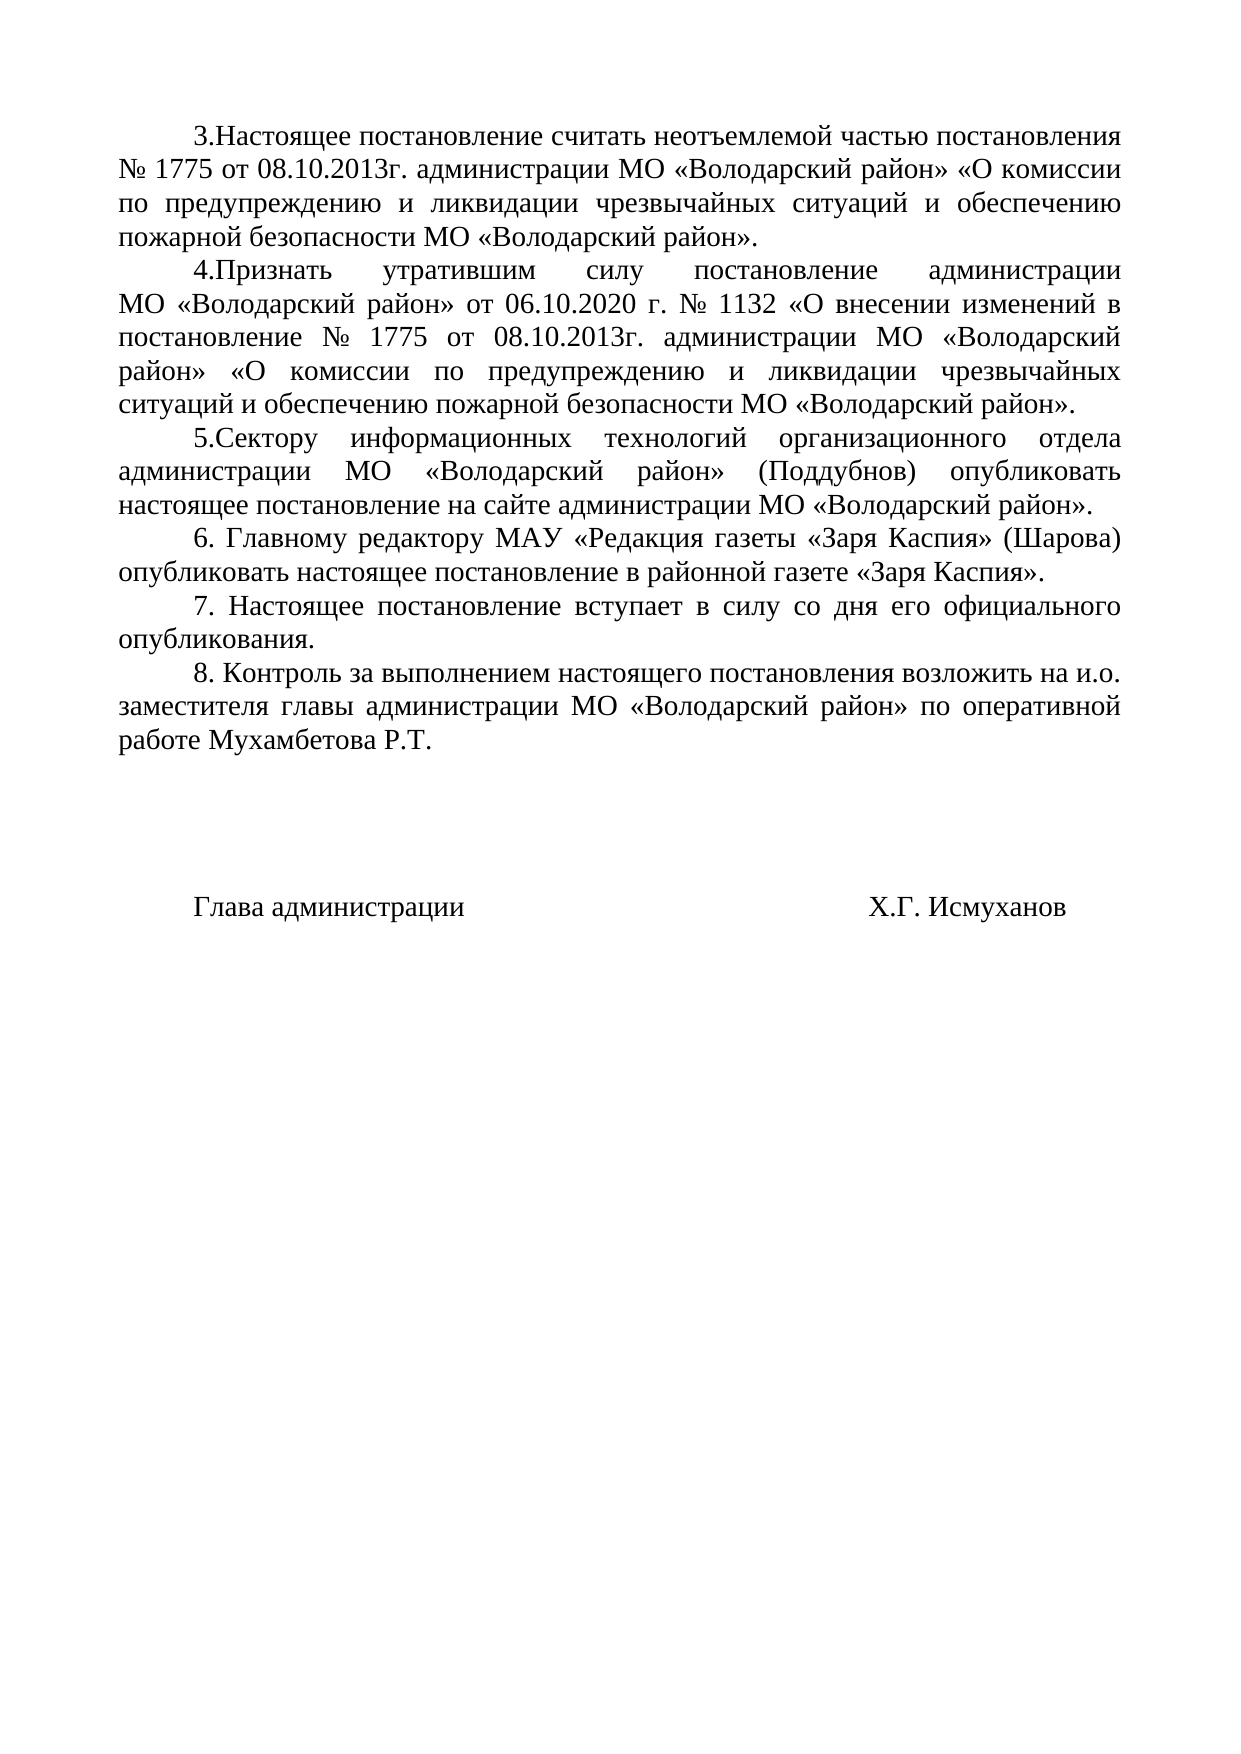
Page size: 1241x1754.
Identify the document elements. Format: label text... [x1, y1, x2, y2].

text 8. Контроль за выполнением настоящего постановления возложить на и.о. заместителя главы администрации МО «Володарский район» по оперативной работе Мухамбетова Р.Т. [118, 655, 1122, 755]
text 6. Главному редактору МАУ «Редакция газеты «Заря Каспия» (Шарова) опубликовать настоящее постановление в районной газете «Заря Каспия». [118, 521, 1122, 588]
text Глава администрации Х.Г. Исмуханов [118, 889, 1122, 923]
text 7. Настоящее постановление вступает в силу со дня его официального опубликования. [118, 588, 1122, 655]
text 3.Настоящее постановление считать неотъемлемой частью постановления № 1775 от 08.10.2013г. администрации МО «Володарский район» «О комиссии по предупреждению и ликвидации чрезвычайных ситуаций и обеспечению пожарной безопасности МО «Володарский район». [118, 118, 1122, 252]
text 5.Сектору информационных технологий организационного отдела администрации МО «Володарский район» (Поддубнов) опубликовать настоящее постановление на сайте администрации МО «Володарский район». [118, 420, 1122, 521]
text 4.Признать утратившим силу постановление администрации МО «Володарский район» от 06.10.2020 г. № 1132 «О внесении изменений в постановление № 1775 от 08.10.2013г. администрации МО «Володарский район» «О комиссии по предупреждению и ликвидации чрезвычайных ситуаций и обеспечению пожарной безопасности МО «Володарский район». [118, 252, 1122, 420]
